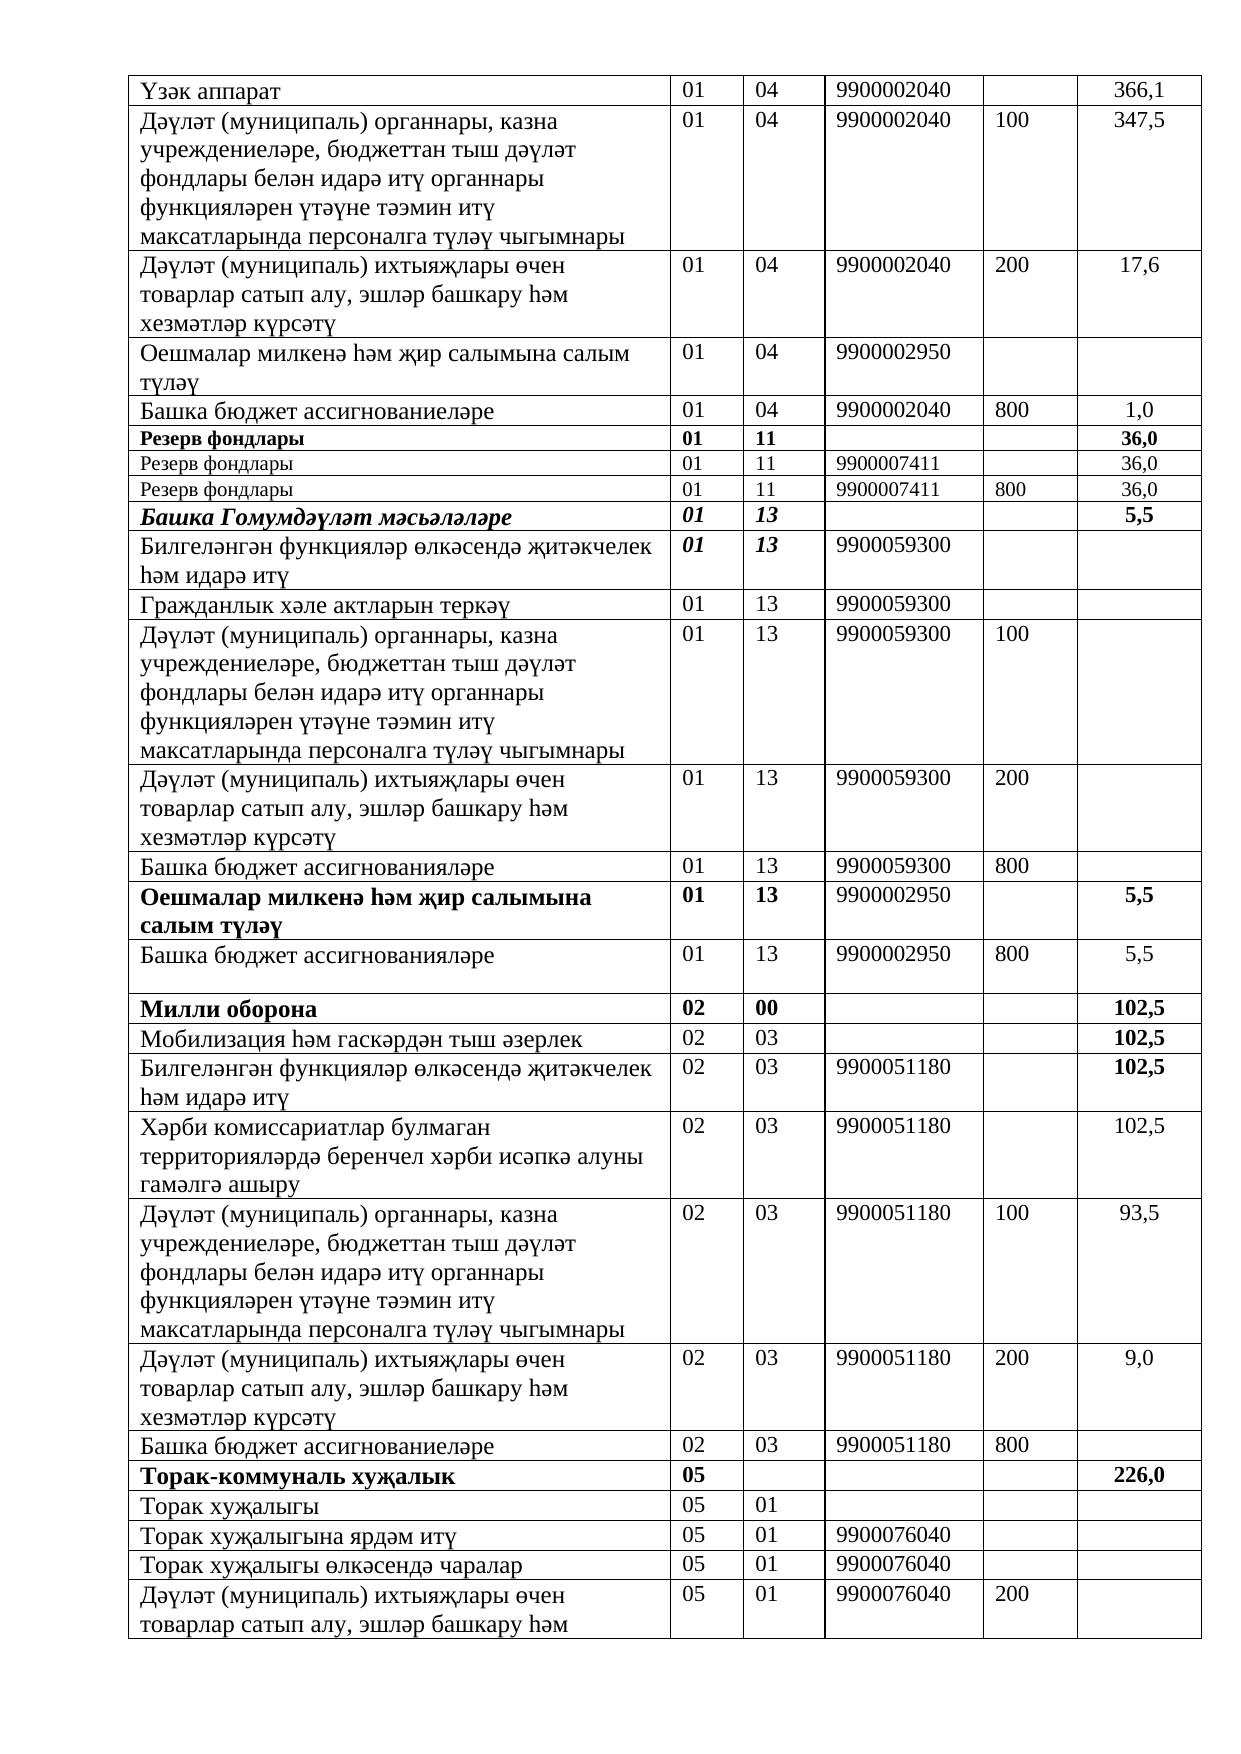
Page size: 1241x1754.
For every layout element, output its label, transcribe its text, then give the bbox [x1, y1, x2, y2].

table_cell 01 [671, 882, 743, 939]
table_cell 01 [744, 1551, 824, 1579]
table_cell Билгеләнгән функцияләр өлкәсендә җитәкчелек һәм идарә итү [129, 531, 670, 589]
table_cell 9900076040 [826, 1580, 983, 1638]
table_cell 9900051180 [826, 1344, 983, 1430]
table_cell [984, 338, 1077, 395]
table_cell Торак хуҗалыгы өлкәсендә чаралар [129, 1551, 670, 1579]
table_cell 03 [744, 1431, 824, 1460]
table_cell [826, 1024, 983, 1052]
table_cell 9900002950 [826, 882, 983, 939]
table_cell [984, 1551, 1077, 1579]
table_cell 9900059300 [826, 590, 983, 619]
table_cell [1078, 338, 1201, 395]
table_cell 03 [744, 1112, 824, 1198]
table_cell 01 [671, 940, 743, 993]
table_cell [984, 590, 1077, 619]
table_cell 200 [984, 1344, 1077, 1430]
table_cell 01 [671, 396, 743, 425]
table_cell 366,1 [1078, 76, 1201, 105]
table_cell [826, 502, 983, 530]
table_cell 05 [671, 1551, 743, 1579]
table_cell 200 [984, 765, 1077, 851]
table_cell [129, 1580, 670, 1638]
table_cell [744, 1461, 824, 1490]
table_cell 13 [744, 531, 824, 589]
table_cell 04 [744, 251, 824, 337]
table_cell Резерв фондлары [129, 476, 670, 501]
table_cell 01 [671, 451, 743, 475]
table_cell [984, 994, 1077, 1023]
table_cell Хәрби комиссариатлар булмаган территорияләрдә беренчел хәрби исәпкә алуны гамәлгә ашыру [129, 1112, 670, 1198]
table_cell [1078, 590, 1201, 619]
table_cell 02 [671, 1344, 743, 1430]
table_cell 9900059300 [826, 852, 983, 881]
table_cell [1078, 852, 1201, 881]
table_cell 100 [984, 620, 1077, 763]
table_cell Дәүләт (муниципаль) ихтыяҗлары өчен товарлар сатып алу, эшләр башкару һәм хезмәтләр күрсәтү [129, 765, 670, 851]
table_cell 01 [671, 765, 743, 851]
table_cell 04 [744, 396, 824, 425]
table_cell 9900051180 [826, 1431, 983, 1460]
table_cell 01 [671, 251, 743, 337]
table_cell 9900051180 [826, 1054, 983, 1111]
table_cell [1078, 765, 1201, 851]
table_cell [984, 502, 1077, 530]
table_cell Башка бюджет ассигнованиеләре [129, 396, 670, 425]
table_cell [826, 1461, 983, 1490]
table_cell [984, 531, 1077, 589]
table_cell 800 [984, 476, 1077, 501]
table_cell 93,5 [1078, 1199, 1201, 1343]
table_cell 01 [671, 426, 743, 450]
table_cell 01 [671, 502, 743, 530]
table_cell [984, 1024, 1077, 1052]
table_cell 9900051180 [826, 1199, 983, 1343]
table_cell Башка Гомумдәүләт мәсьәләләре [129, 502, 670, 530]
table_cell 800 [984, 1431, 1077, 1460]
table_cell 04 [744, 106, 824, 249]
table_cell Торак-коммуналь хуҗалык [129, 1461, 670, 1490]
table_cell 200 [984, 1580, 1077, 1638]
table_cell [1078, 531, 1201, 589]
table_cell Үзәк аппарат [129, 76, 670, 105]
table_cell Оешмалар милкенә һәм җир салымына салым түләү [129, 338, 670, 395]
table_cell Башка бюджет ассигнованияләре [129, 852, 670, 881]
table_cell 03 [744, 1024, 824, 1052]
table_cell 01 [744, 1521, 824, 1549]
table_cell 102,5 [1078, 1112, 1201, 1198]
table_cell Дәүләт (муниципаль) ихтыяҗлары өчен товарлар сатып алу, эшләр башкару һәм хезмәтләр күрсәтү [129, 251, 670, 337]
table_cell 01 [744, 1580, 824, 1638]
table_cell 11 [744, 426, 824, 450]
table_cell [1078, 1580, 1201, 1638]
table_cell 02 [671, 1112, 743, 1198]
table_cell [984, 426, 1077, 450]
table_cell 9900002040 [826, 106, 983, 249]
table_cell 03 [744, 1199, 824, 1343]
table_cell 9900059300 [826, 531, 983, 589]
table_cell 13 [744, 852, 824, 881]
table_cell [984, 1491, 1077, 1520]
table_cell 9900076040 [826, 1551, 983, 1579]
table_cell 01 [671, 852, 743, 881]
table_cell 11 [744, 451, 824, 475]
table_cell 9900076040 [826, 1521, 983, 1549]
table_cell [1078, 1551, 1201, 1579]
table_cell 01 [671, 338, 743, 395]
table_cell 00 [744, 994, 824, 1023]
table_cell 9,0 [1078, 1344, 1201, 1430]
table_cell 9900002040 [826, 251, 983, 337]
table_cell 13 [744, 882, 824, 939]
table_cell 03 [744, 1054, 824, 1111]
table_cell 36,0 [1078, 451, 1201, 475]
table_cell 36,0 [1078, 426, 1201, 450]
table_cell 01 [671, 620, 743, 763]
table_cell 05 [671, 1461, 743, 1490]
table_cell 13 [744, 940, 824, 993]
table_cell [984, 1054, 1077, 1111]
table_cell Билгеләнгән функцияләр өлкәсендә җитәкчелек һәм идарә итү [129, 1054, 670, 1111]
table_cell 9900002950 [826, 338, 983, 395]
table_cell Дәүләт (муниципаль) ихтыяҗлары өчен товарлар сатып алу, эшләр башкару һәм хезмәтләр күрсәтү [129, 1344, 670, 1430]
table_cell 102,5 [1078, 1024, 1201, 1052]
table_cell 02 [671, 1054, 743, 1111]
table_cell 01 [671, 106, 743, 249]
table_cell 01 [671, 76, 743, 105]
table_cell 03 [744, 1344, 824, 1430]
table_cell 9900007411 [826, 451, 983, 475]
table_cell Торак хуҗалыгы [129, 1491, 670, 1520]
table_cell Оешмалар милкенә һәм җир салымына салым түләү [129, 882, 670, 939]
table_cell 17,6 [1078, 251, 1201, 337]
table_cell Резерв фондлары [129, 426, 670, 450]
table_cell 36,0 [1078, 476, 1201, 501]
table_cell 01 [671, 590, 743, 619]
table_cell [826, 1491, 983, 1520]
table_cell 5,5 [1078, 502, 1201, 530]
table_cell 9900059300 [826, 620, 983, 763]
table_cell 01 [671, 476, 743, 501]
table_cell [984, 1112, 1077, 1198]
table_cell 9900002950 [826, 940, 983, 993]
table_cell 02 [671, 1024, 743, 1052]
table_cell 102,5 [1078, 1054, 1201, 1111]
table_cell 02 [671, 1199, 743, 1343]
table_cell [984, 451, 1077, 475]
table_cell 05 [671, 1521, 743, 1549]
table_cell Башка бюджет ассигнованиеләре [129, 1431, 670, 1460]
table_cell [1078, 1521, 1201, 1549]
table_cell 04 [744, 338, 824, 395]
table_cell Башка бюджет ассигнованияләре [129, 940, 670, 993]
table_cell 100 [984, 1199, 1077, 1343]
table_cell [826, 426, 983, 450]
table_cell [984, 882, 1077, 939]
table_cell 1,0 [1078, 396, 1201, 425]
table_cell Милли оборона [129, 994, 670, 1023]
table_cell 13 [744, 620, 824, 763]
table_cell 9900051180 [826, 1112, 983, 1198]
table_cell 13 [744, 502, 824, 530]
table_cell 11 [744, 476, 824, 501]
table_cell 01 [744, 1491, 824, 1520]
table_cell 02 [671, 1431, 743, 1460]
table_cell Мобилизация һәм гаскәрдән тыш әзерлек [129, 1024, 670, 1052]
table_cell 200 [984, 251, 1077, 337]
table_cell 800 [984, 396, 1077, 425]
table_cell [984, 1461, 1077, 1490]
table_cell [1078, 1491, 1201, 1520]
table_cell 226,0 [1078, 1461, 1201, 1490]
table_cell 04 [744, 76, 824, 105]
table_cell [1078, 620, 1201, 763]
table_cell 01 [671, 531, 743, 589]
table_cell 02 [671, 994, 743, 1023]
table_cell 05 [671, 1491, 743, 1520]
table_cell 9900059300 [826, 765, 983, 851]
table_cell 13 [744, 765, 824, 851]
table_cell 13 [744, 590, 824, 619]
table_cell [1078, 1431, 1201, 1460]
table_cell 05 [671, 1580, 743, 1638]
table_cell 9900002040 [826, 76, 983, 105]
table_cell [826, 994, 983, 1023]
table_cell Гражданлык хәле актларын теркәү [129, 590, 670, 619]
table_cell 100 [984, 106, 1077, 249]
table_cell Резерв фондлары [129, 451, 670, 475]
table_cell 102,5 [1078, 994, 1201, 1023]
table_cell [984, 1521, 1077, 1549]
table_cell 9900002040 [826, 396, 983, 425]
table_cell 5,5 [1078, 940, 1201, 993]
table_cell 800 [984, 852, 1077, 881]
table_cell Торак хуҗалыгына ярдәм итү [129, 1521, 670, 1549]
table_cell [984, 76, 1077, 105]
table_cell 347,5 [1078, 106, 1201, 249]
table_cell 9900007411 [826, 476, 983, 501]
table_cell 800 [984, 940, 1077, 993]
table_cell 5,5 [1078, 882, 1201, 939]
